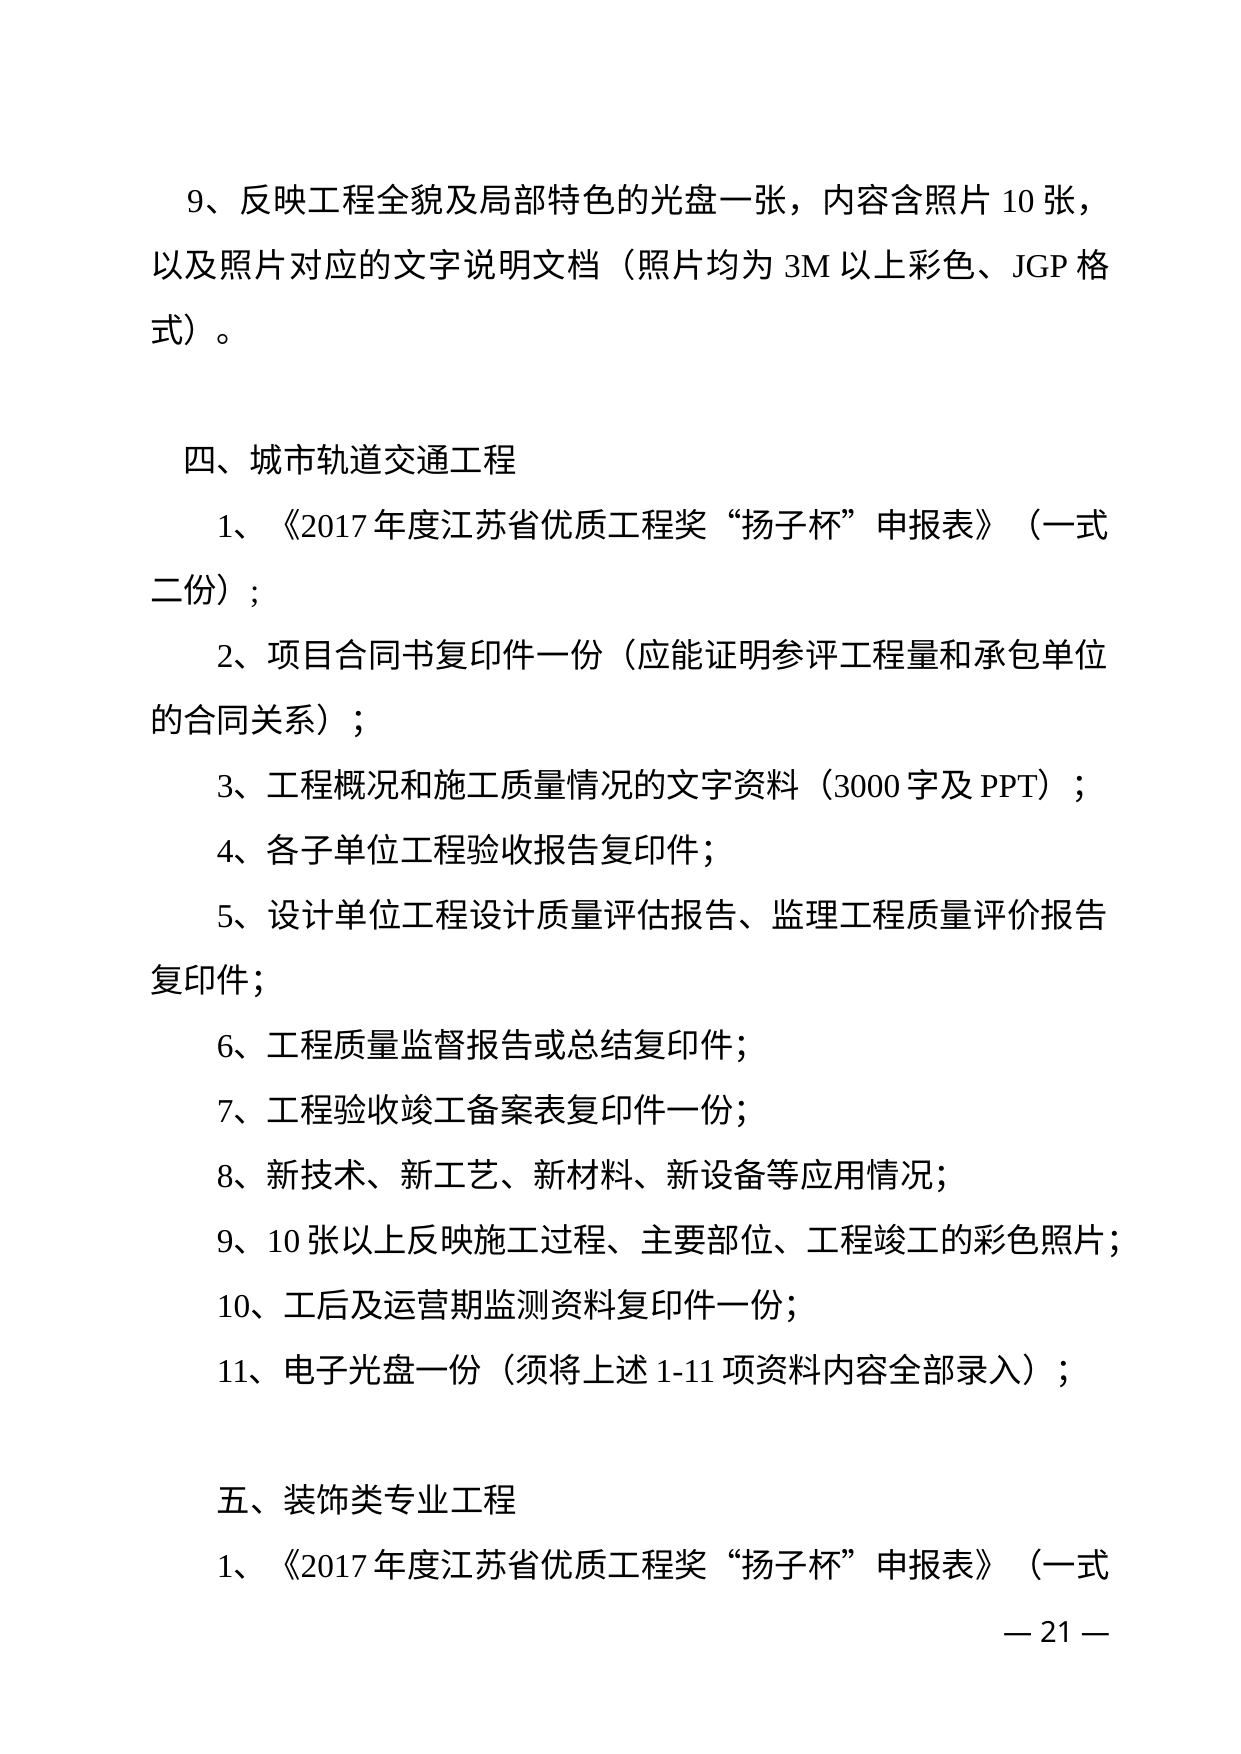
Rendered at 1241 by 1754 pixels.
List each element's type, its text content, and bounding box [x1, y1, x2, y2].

text 10、工后及运营期监测资料复印件一份； [150, 1270, 1110, 1335]
text 9、反映工程全貌及局部特色的光盘一张，内容含照片10张，以及照片对应的文字说明文档（照片均为3M以上彩色、JGP格式）。 [150, 165, 1110, 360]
text 6、工程质量监督报告或总结复印件； [150, 1010, 1110, 1075]
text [150, 1530, 1110, 1595]
text 4、各子单位工程验收报告复印件； [150, 815, 1110, 880]
text 2、项目合同书复印件一份（应能证明参评工程量和承包单位的合同关系）； [150, 620, 1110, 750]
text 五、装饰类专业工程 [150, 1465, 1110, 1530]
text 3、工程概况和施工质量情况的文字资料（3000字及PPT）； [150, 750, 1110, 815]
text 8、新技术、新工艺、新材料、新设备等应用情况； [150, 1140, 1110, 1205]
text 1、《2017年度江苏省优质工程奖“扬子杯”申报表》（一式二份）; [150, 490, 1110, 620]
text 9、10张以上反映施工过程、主要部位、工程竣工的彩色照片； [150, 1205, 1110, 1270]
text 7、工程验收竣工备案表复印件一份； [150, 1075, 1110, 1140]
text 5、设计单位工程设计质量评估报告、监理工程质量评价报告复印件； [150, 880, 1110, 1010]
text 11、电子光盘一份（须将上述1-11项资料内容全部录入）； [150, 1335, 1110, 1400]
text 四、城市轨道交通工程 [150, 425, 1110, 490]
